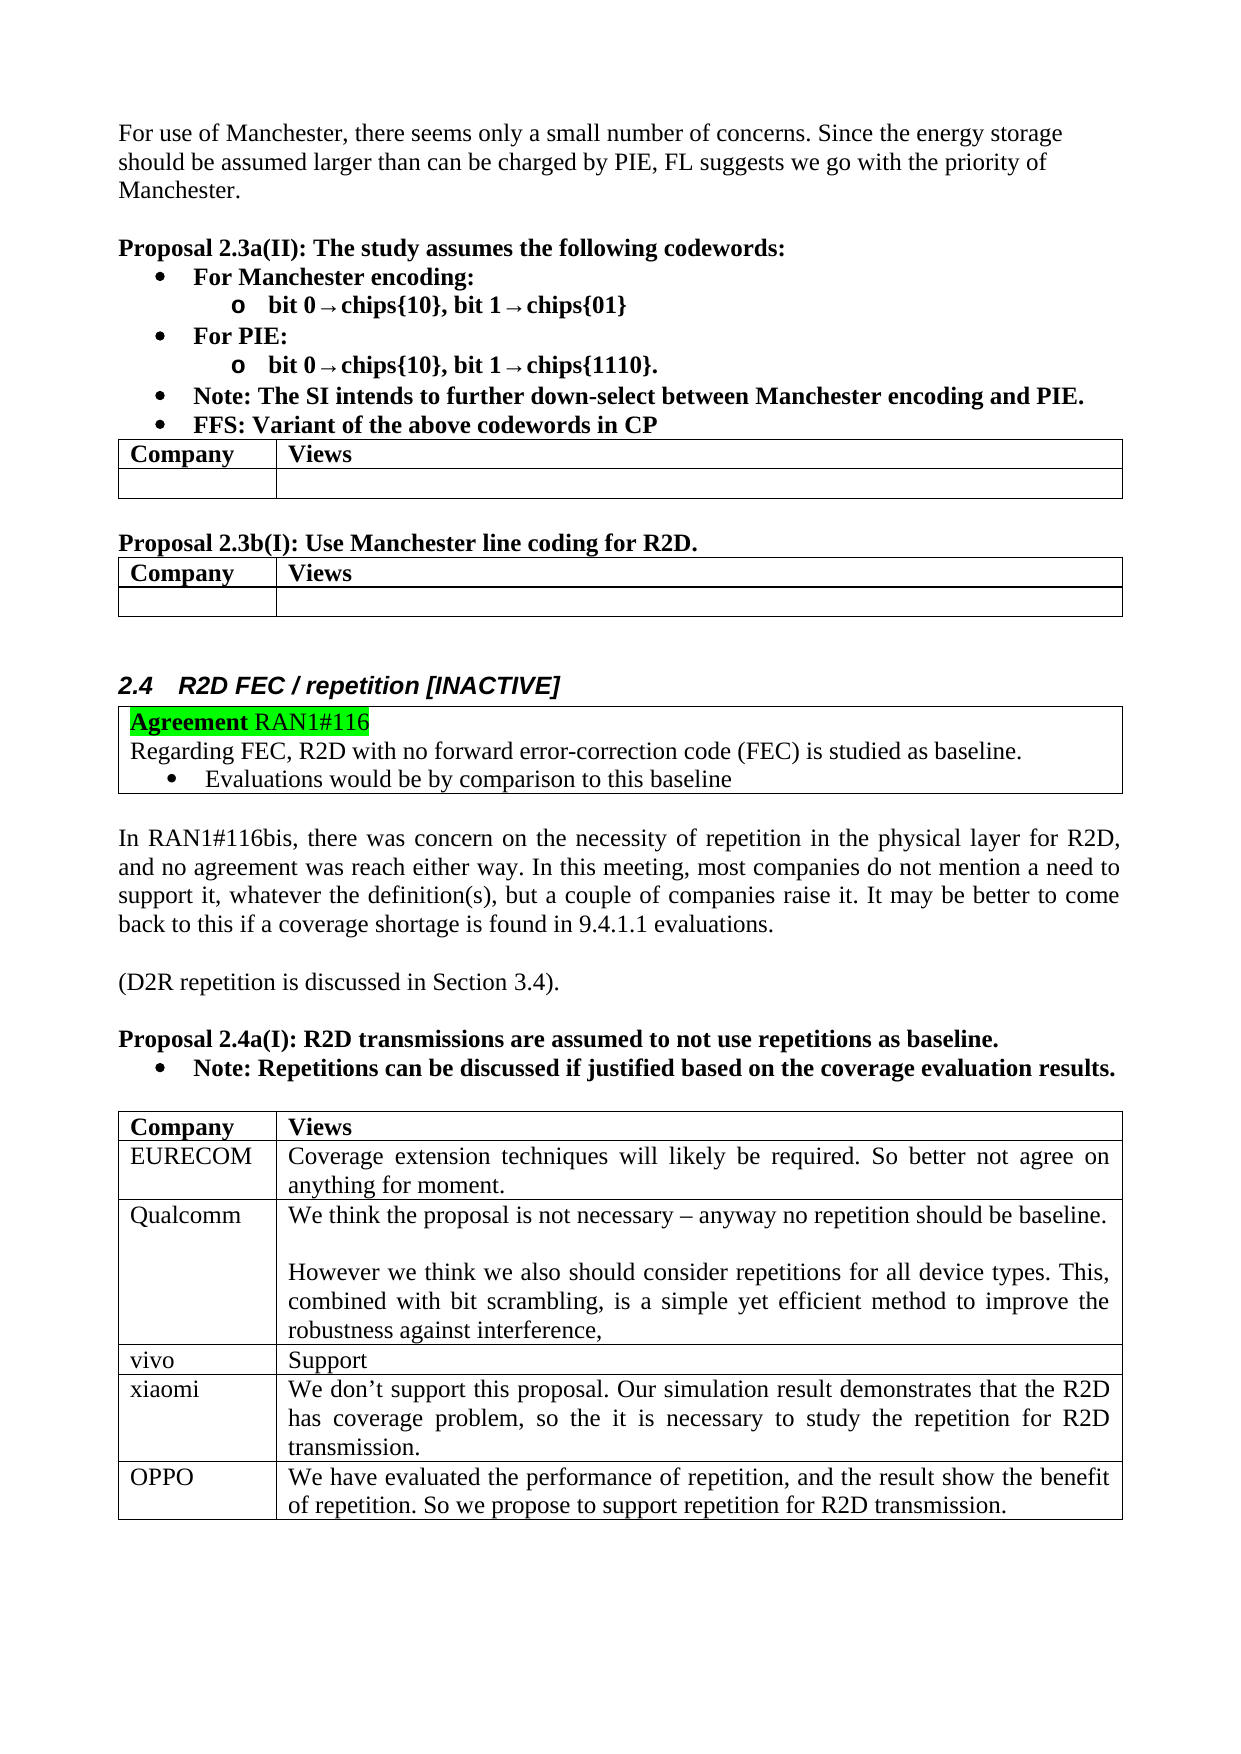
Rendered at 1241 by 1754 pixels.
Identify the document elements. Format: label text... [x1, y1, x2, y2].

subtitle R2D FEC / repetition [INACTIVE] [118, 671, 1122, 700]
list For Manchester encoding: [156, 262, 1122, 291]
table_header Company [119, 440, 276, 468]
table_cell vivo [119, 1345, 276, 1373]
list FFS: Variant of the above codewords in CP [156, 410, 1122, 438]
text Proposal 2.3a(II): The study assumes the following codewords: [118, 233, 1122, 262]
table_cell Support [277, 1345, 1122, 1373]
list bit 0→chips{10}, bit 1→chips{1110}. [231, 350, 1122, 381]
table_header Views [277, 440, 1122, 468]
table_cell [119, 588, 276, 616]
table_header Agreement RAN1#116 Regarding FEC, R2D with no forward error-correction code (FEC) is studied as baseline. Evaluations would be by comparison to this baseline [119, 707, 1122, 793]
table_cell [277, 469, 1122, 498]
list For PIE: [156, 321, 1122, 350]
table_cell We think the proposal is not necessary – anyway no repetition should be baseline. However we think we also should consider repetitions for all device types. This, combined with bit scrambling, is a simple yet efficient method to improve the robustness against interference, [277, 1200, 1122, 1344]
table_header Views [277, 1112, 1122, 1140]
table_header Company [119, 558, 276, 586]
text (D2R repetition is discussed in Section 3.4). [118, 967, 1122, 996]
text In RAN1#116bis, there was concern on the necessity of repetition in the physical layer for R2D, and no agreement was reach either way. In this meeting, most companies do not mention a need to support it, whatever the definition(s), but a couple of companies raise it. It may be better to come back to this if a coverage shortage is found in 9.4.1.1 evaluations. [118, 823, 1122, 938]
table_cell OPPO [119, 1462, 276, 1519]
table_cell EURECOM [119, 1141, 276, 1199]
table_cell [277, 588, 1122, 616]
table_header Views [277, 558, 1122, 586]
text Proposal 2.4a(I): R2D transmissions are assumed to not use repetitions as baseline. [118, 1024, 1122, 1053]
text Proposal 2.3b(I): Use Manchester line coding for R2D. [118, 528, 1122, 557]
table_cell Qualcomm [119, 1200, 276, 1344]
table_cell We don’t support this proposal. Our simulation result demonstrates that the R2D has coverage problem, so the it is necessary to study the repetition for R2D transmission. [277, 1375, 1122, 1461]
table_cell Coverage extension techniques will likely be required. So better not agree on anything for moment. [277, 1141, 1122, 1199]
table_cell [119, 469, 276, 498]
list Note: Repetitions can be discussed if justified based on the coverage evaluation results. [156, 1053, 1122, 1082]
table_cell xiaomi [119, 1375, 276, 1461]
list bit 0→chips{10}, bit 1→chips{01} [231, 291, 1122, 321]
table_header Company [119, 1112, 276, 1140]
text For use of Manchester, there seems only a small number of concerns. Since the energy storage should be assumed larger than can be charged by PIE, FL suggests we go with the priority of Manchester. [118, 118, 1122, 204]
list Note: The SI intends to further down-select between Manchester encoding and PIE. [156, 381, 1122, 410]
